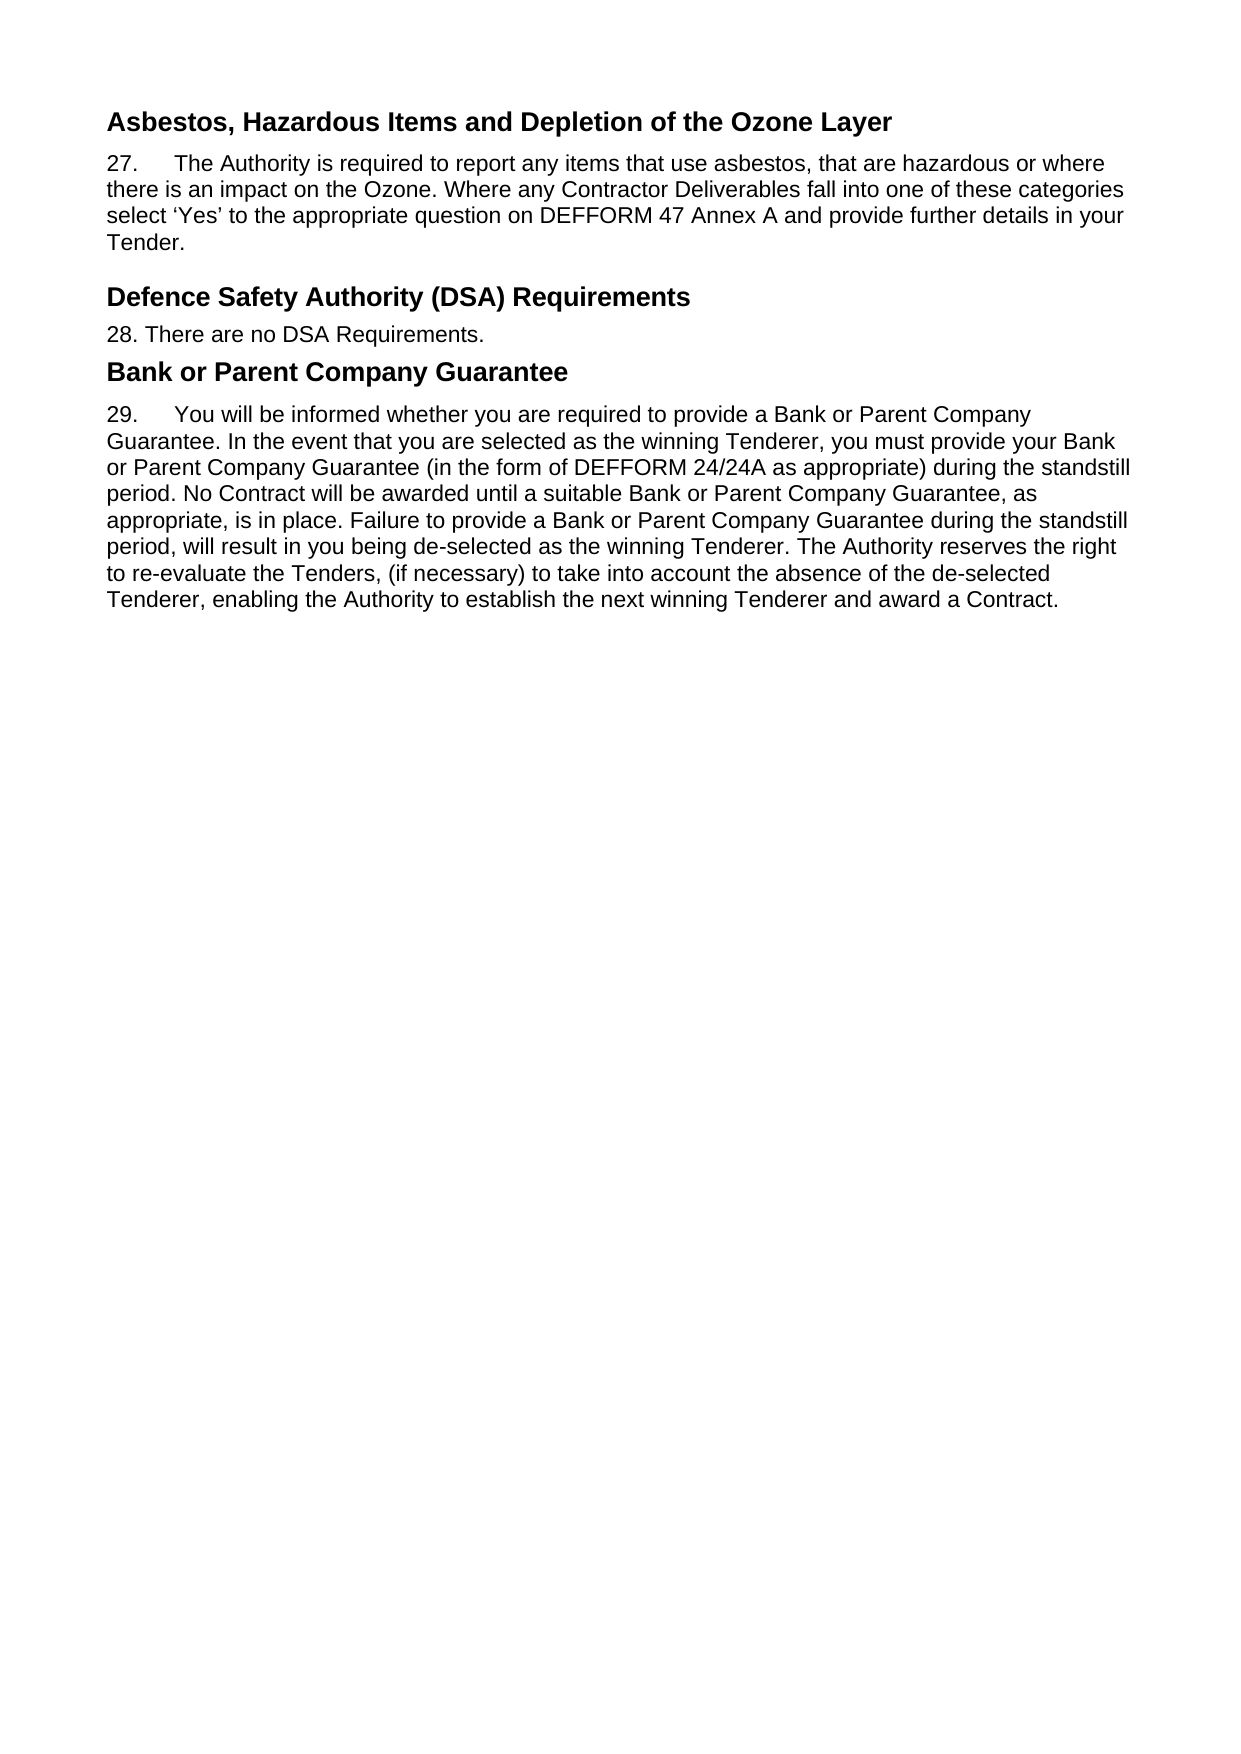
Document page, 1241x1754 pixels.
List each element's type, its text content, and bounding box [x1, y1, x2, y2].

text 28. There are no DSA Requirements. Bank or Parent Company Guarantee [106, 312, 1140, 389]
text Defence Safety Authority (DSA) Requirements [500, 286, 1140, 312]
text Asbestos, Hazardous Items and Depletion of the Ozone Layer [106, 107, 1140, 138]
text 29. You will be informed whether you are required to provide a Bank or Parent Company Guarantee. In the event that you are selected as the winning Tenderer, you must provide your Bank or Parent Company Guarantee (in the form of DEFFORM 24/24A as appropriate) during the standstill period. No Contract will be awarded until a suitable Bank or Parent Company Guarantee, as appropriate, is in place. Failure to provide a Bank or Parent Company Guarantee during the standstill period, will result in you being de-selected as the winning Tenderer. The Authority reserves the right to re-evaluate the Tenders, (if necessary) to take into account the absence of the de-selected Tenderer, enabling the Authority to establish the next winning Tenderer and award a Contract. [106, 402, 1133, 613]
text 27. The Authority is required to report any items that use asbestos, that are hazardous or where there is an impact on the Ozone. Where any Contractor Deliverables fall into one of these categories select ‘Yes’ to the appropriate question on DEFFORM 47 Annex A and provide further details in your Tender. [106, 150, 1125, 255]
text Defence Safety Authority (DSA) Requirements [106, 286, 436, 312]
